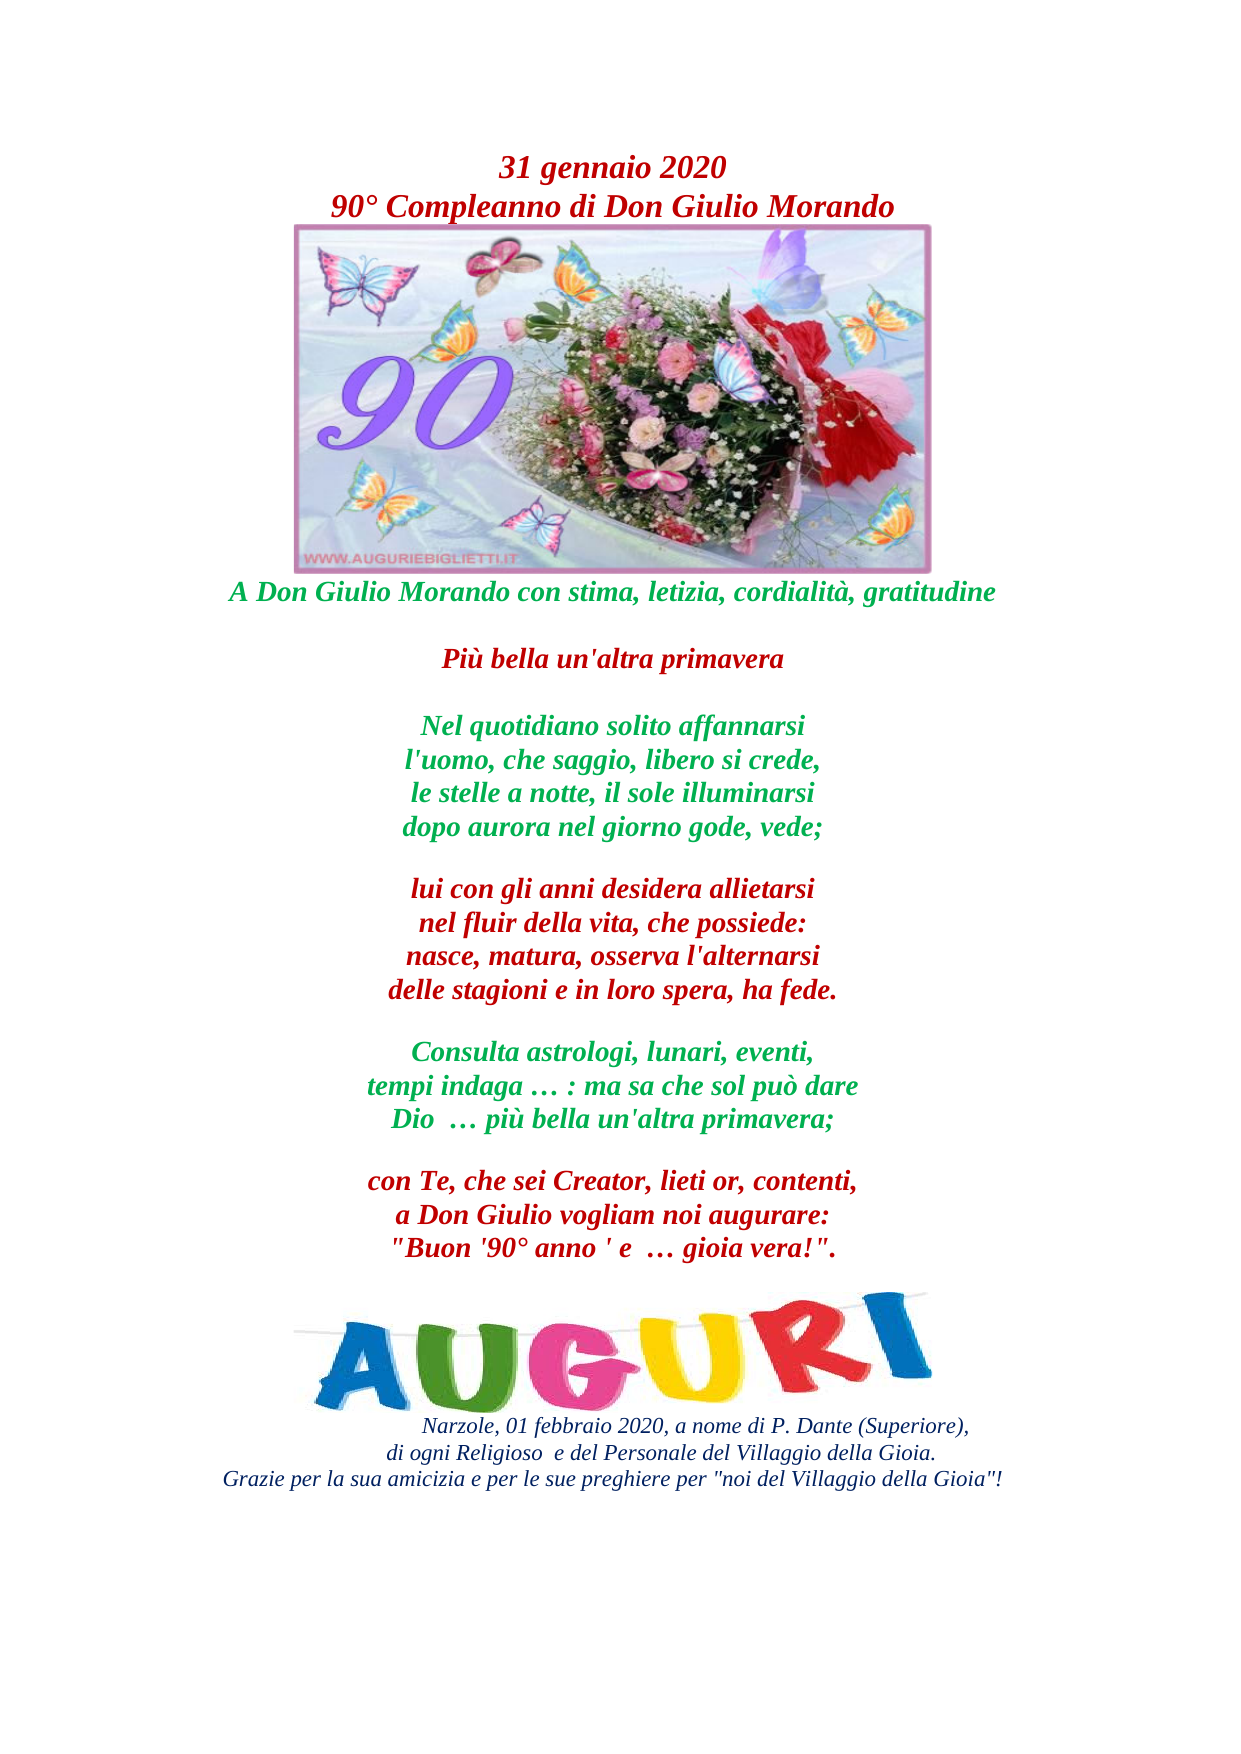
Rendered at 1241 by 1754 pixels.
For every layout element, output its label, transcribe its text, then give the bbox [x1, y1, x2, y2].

text nel fluir della vita, che possiede: [162, 905, 1063, 938]
text A Don Giulio Morando con stima, letizia, cordialità, gratitudine [162, 574, 1063, 608]
text le stelle a notte, il sole illuminarsi [162, 775, 1063, 809]
text Dio … più bella un'altra primavera; [162, 1101, 1063, 1135]
text tempi indaga … : ma sa che sol può dare [162, 1068, 1063, 1101]
text Più bella un'altra primavera [162, 641, 1063, 675]
text l'uomo, che saggio, libero si crede, [162, 742, 1063, 775]
text con Te, che sei Creator, lieti or, contenti, [162, 1163, 1063, 1197]
text di ogni Religioso e del Personale del Villaggio della Gioia. [162, 1439, 1063, 1465]
picture [293, 1292, 933, 1413]
text Consulta astrologi, lunari, eventi, [162, 1034, 1063, 1068]
text dopo aurora nel giorno gode, vede; [162, 809, 1063, 842]
text "Buon '90° anno ' e … gioia vera!". [162, 1231, 1063, 1264]
text Grazie per la sua amicizia e per le sue preghiere per "noi del Villaggio della Gioia"! [162, 1465, 1063, 1492]
text nasce, matura, osserva l'alternarsi [162, 938, 1063, 972]
text Narzole, 01 febbraio 2020, a nome di P. Dante (Superiore), [162, 1413, 1063, 1439]
picture [293, 224, 932, 574]
text 31 gennaio 2020 [162, 148, 1063, 186]
text Nel quotidiano solito affannarsi [162, 708, 1063, 742]
text a Don Giulio vogliam noi augurare: [162, 1197, 1063, 1231]
text lui con gli anni desidera allietarsi [162, 871, 1063, 905]
text delle stagioni e in loro spera, ha fede. [162, 972, 1063, 1005]
text 90° Compleanno di Don Giulio Morando [162, 186, 1063, 224]
